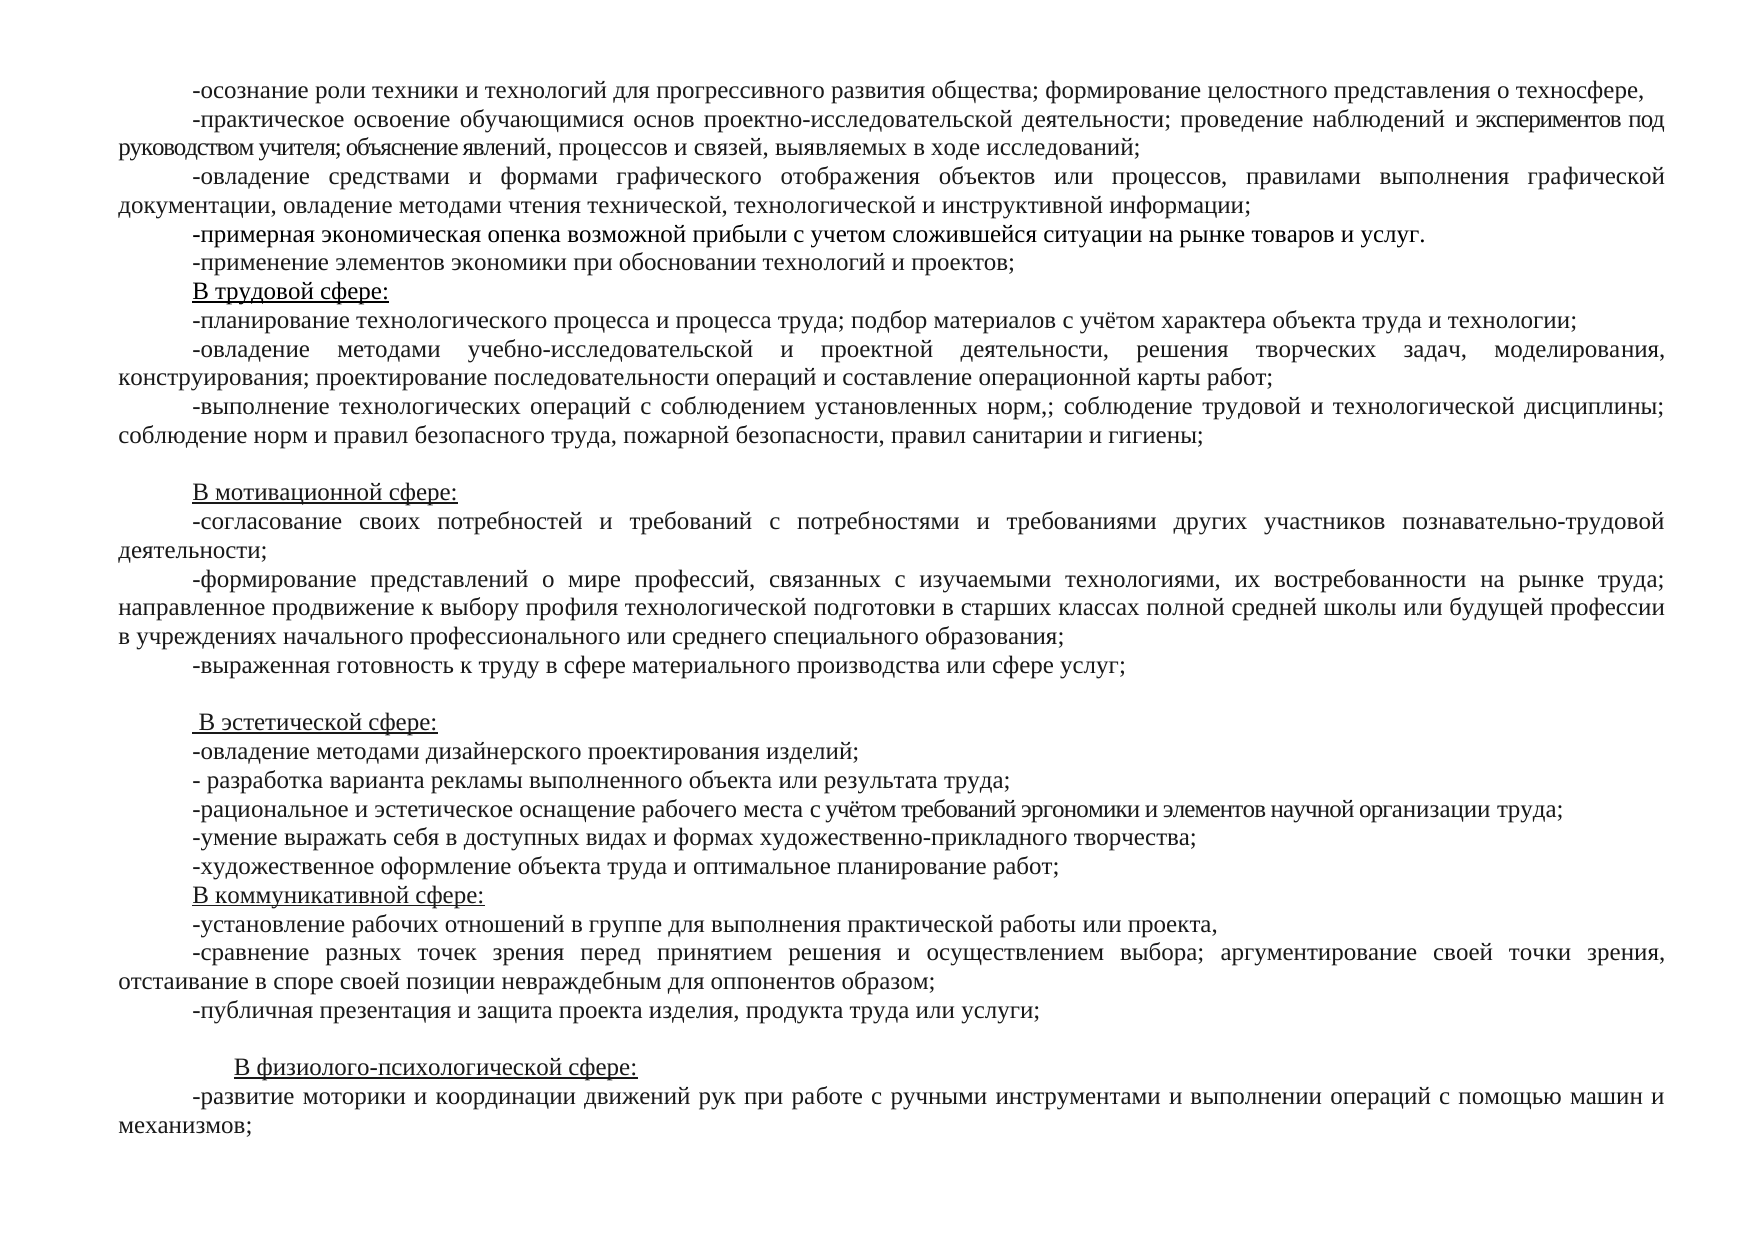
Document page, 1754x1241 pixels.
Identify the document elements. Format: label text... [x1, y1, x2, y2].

text -практическое освоение обучающимися основ проектно-исследовательской деятельности; проведение наблюдений и экспериментов под руководством учителя; объяснение явлений, процессов и связей, выявляемых в ходе исследований; [118, 104, 1665, 161]
text -публичная презентация и защита проекта изделия, продукта труда или услуги; [118, 995, 1665, 1024]
text -применение элементов экономики при обосновании технологий и проектов; [118, 247, 1653, 276]
text -выполнение технологических операций с соблюдением установленных норм,; соблюдение трудовой и технологической дисциплины; соблюдение норм и правил безопасного труда, пожарной безопасности, правил санитарии и гигиены; [118, 391, 1665, 449]
text -овладение методами дизайнерского проектирования изделий; [118, 736, 1665, 765]
text -овладение средствами и формами графического отображения объектов или процессов, правилами выполнения графической документации, овладение методами чтения технической, технологической и инструктивной информации; [118, 161, 1665, 219]
text -осознание роли техники и технологий для прогрессивного развития общества; формирование целостного представления о техносфере, [118, 75, 1665, 104]
text -планирование технологического процесса и процесса труда; подбор материалов с учётом характера объекта труда и технологии; [118, 305, 1665, 334]
text В эстетической сфере: [118, 707, 1665, 736]
text -рациональное и эстетическое оснащение рабочего места с учётом требований эргономики и элементов научной организации труда; [118, 794, 1665, 822]
text -художественное оформление объекта труда и оптимальное планирование работ; [118, 851, 1665, 880]
text -развитие моторики и координации движений рук при работе с ручными инструментами и выполнении операций с помощью машин и механизмов; [118, 1081, 1665, 1139]
text -овладение методами учебно-исследовательской и проектной деятельности, решения творческих задач, моделирования, конструирования; проектирование последовательности операций и составление операционной карты работ; [118, 334, 1665, 391]
text -примерная экономическая опенка возможной прибыли с учетом сложившейся ситуации на рынке товаров и услуг. [118, 219, 1653, 247]
text - разработка варианта рекламы выполненного объекта или результата труда; [118, 765, 1665, 794]
text В физиолого-психологической сфере: [159, 1052, 1665, 1081]
text -сравнение разных точек зрения перед принятием решения и осуществлением выбора; аргументирование своей точки зрения, отстаивание в споре своей позиции невраждебным для оппонентов образом; [118, 937, 1665, 995]
text -формирование представлений о мире профессий, связанных с изучаемыми технологиями, их востребованности на рынке труда; направленное продвижение к выбору профиля технологической подготовки в старших классах полной средней школы или будущей профессии в учреждениях начального профессионального или среднего специального образования; [118, 564, 1665, 650]
text -умение выражать себя в доступных видах и формах художественно-прикладного творчества; [118, 822, 1665, 851]
text -выраженная готовность к труду в сфере материального производства или сфере услуг; [118, 650, 1665, 679]
text -согласование своих потребностей и требований с потребностями и требованиями других участников познавательно-трудовой деятельности; [118, 506, 1665, 564]
text -установление рабочих отношений в группе для выполнения практической работы или проекта, [118, 909, 1665, 937]
text В коммуникативной сфере: [118, 880, 1665, 909]
text В мотивационной сфере: [118, 477, 1665, 506]
text В трудовой сфере: [118, 276, 1665, 305]
